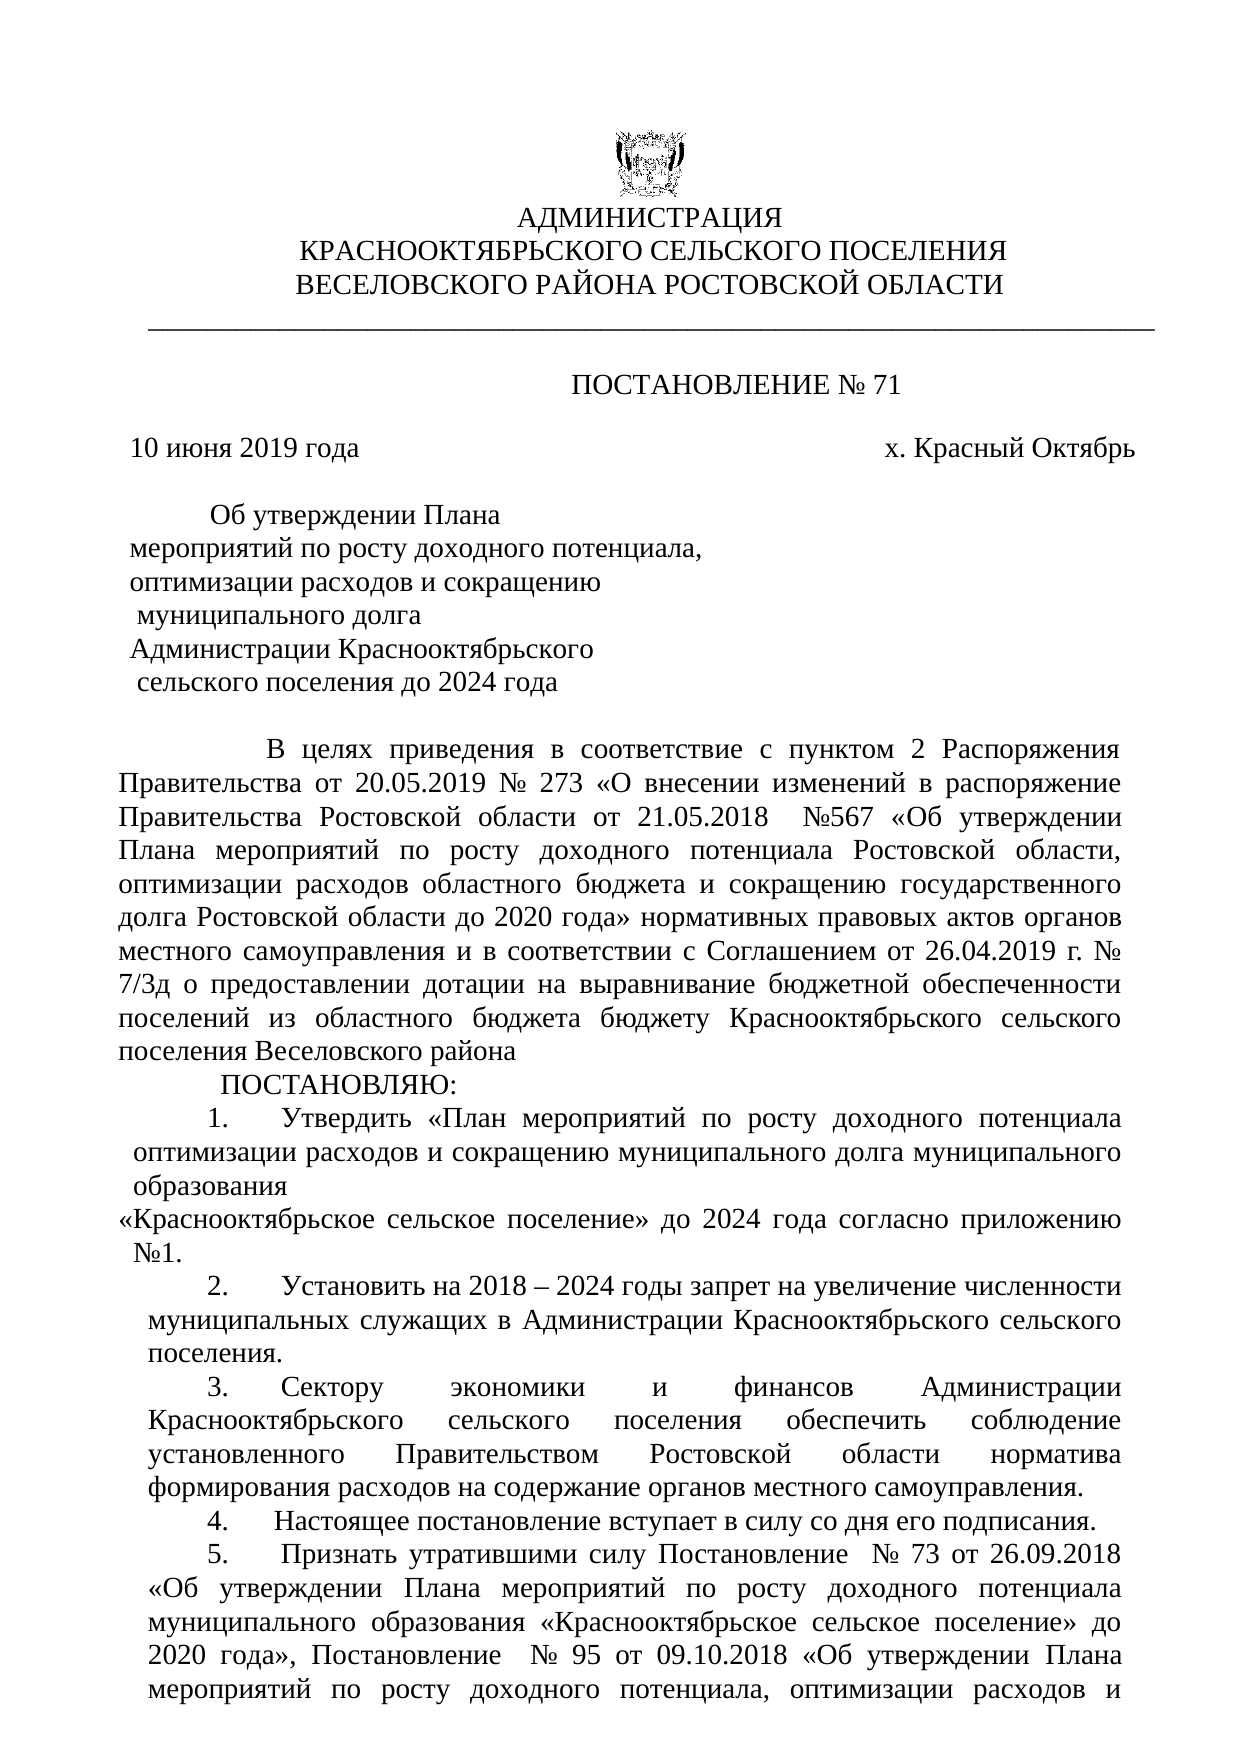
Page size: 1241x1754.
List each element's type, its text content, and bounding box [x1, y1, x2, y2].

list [148, 1537, 1122, 1704]
list Установить на 2018 – 2024 годы запрет на увеличение численности муниципальных служащих в Администрации Краснооктябрьского сельского поселения. [148, 1268, 1122, 1369]
text ПОСТАНОВЛЯЮ: [118, 1067, 1122, 1101]
text «Краснооктябрьское сельское поселение» до 2024 года согласно приложению №1. [118, 1201, 1122, 1268]
list Утвердить «План мероприятий по росту доходного потенциала оптимизации расходов и сокращению муниципального долга муниципального образования [133, 1101, 1122, 1201]
text В целях приведения в соответствие с пунктом 2 Распоряжения Правительства от 20.05.2019 № 273 «О внесении изменений в распоряжение Правительства Ростовской области от 21.05.2018 №567 «Об утверждении Плана мероприятий по росту доходного потенциала Ростовской области, оптимизации расходов областного бюджета и сокращению государственного долга Ростовской области до 2020 года» нормативных правовых актов органов местного самоуправления и в соответствии с Соглашением от 26.04.2019 г. № 7/3д о предоставлении дотации на выравнивание бюджетной обеспеченности поселений из областного бюджета бюджету Краснооктябрьского сельского поселения Веселовского района [118, 732, 1122, 1067]
table_header АДМИНИСТРАЦИЯ КРАСНООКТЯБРЬСКОГО СЕЛЬСКОГО ПОСЕЛЕНИЯ ВЕСЕЛОВСКОГО РАЙОНА РОСТОВСКОЙ ОБЛАСТИ _____________________________________________________________________ ПОСТАНОВЛЕНИЕ № 71 10 июня 2019 года х. Красный Октябрь Об утверждении Плана мероприятий по росту доходного потенциала, оптимизации расходов и сокращению муниципального долга Администрации Краснооктябрьского сельского поселения до 2024 года [118, 59, 1181, 698]
list Сектору экономики и финансов Администрации Краснооктябрьского сельского поселения обеспечить соблюдение установленного Правительством Ростовской области норматива формирования расходов на содержание органов местного самоуправления. [148, 1369, 1122, 1503]
picture [610, 126, 690, 200]
list Настоящее постановление вступает в силу со дня его подписания. [207, 1503, 1122, 1537]
